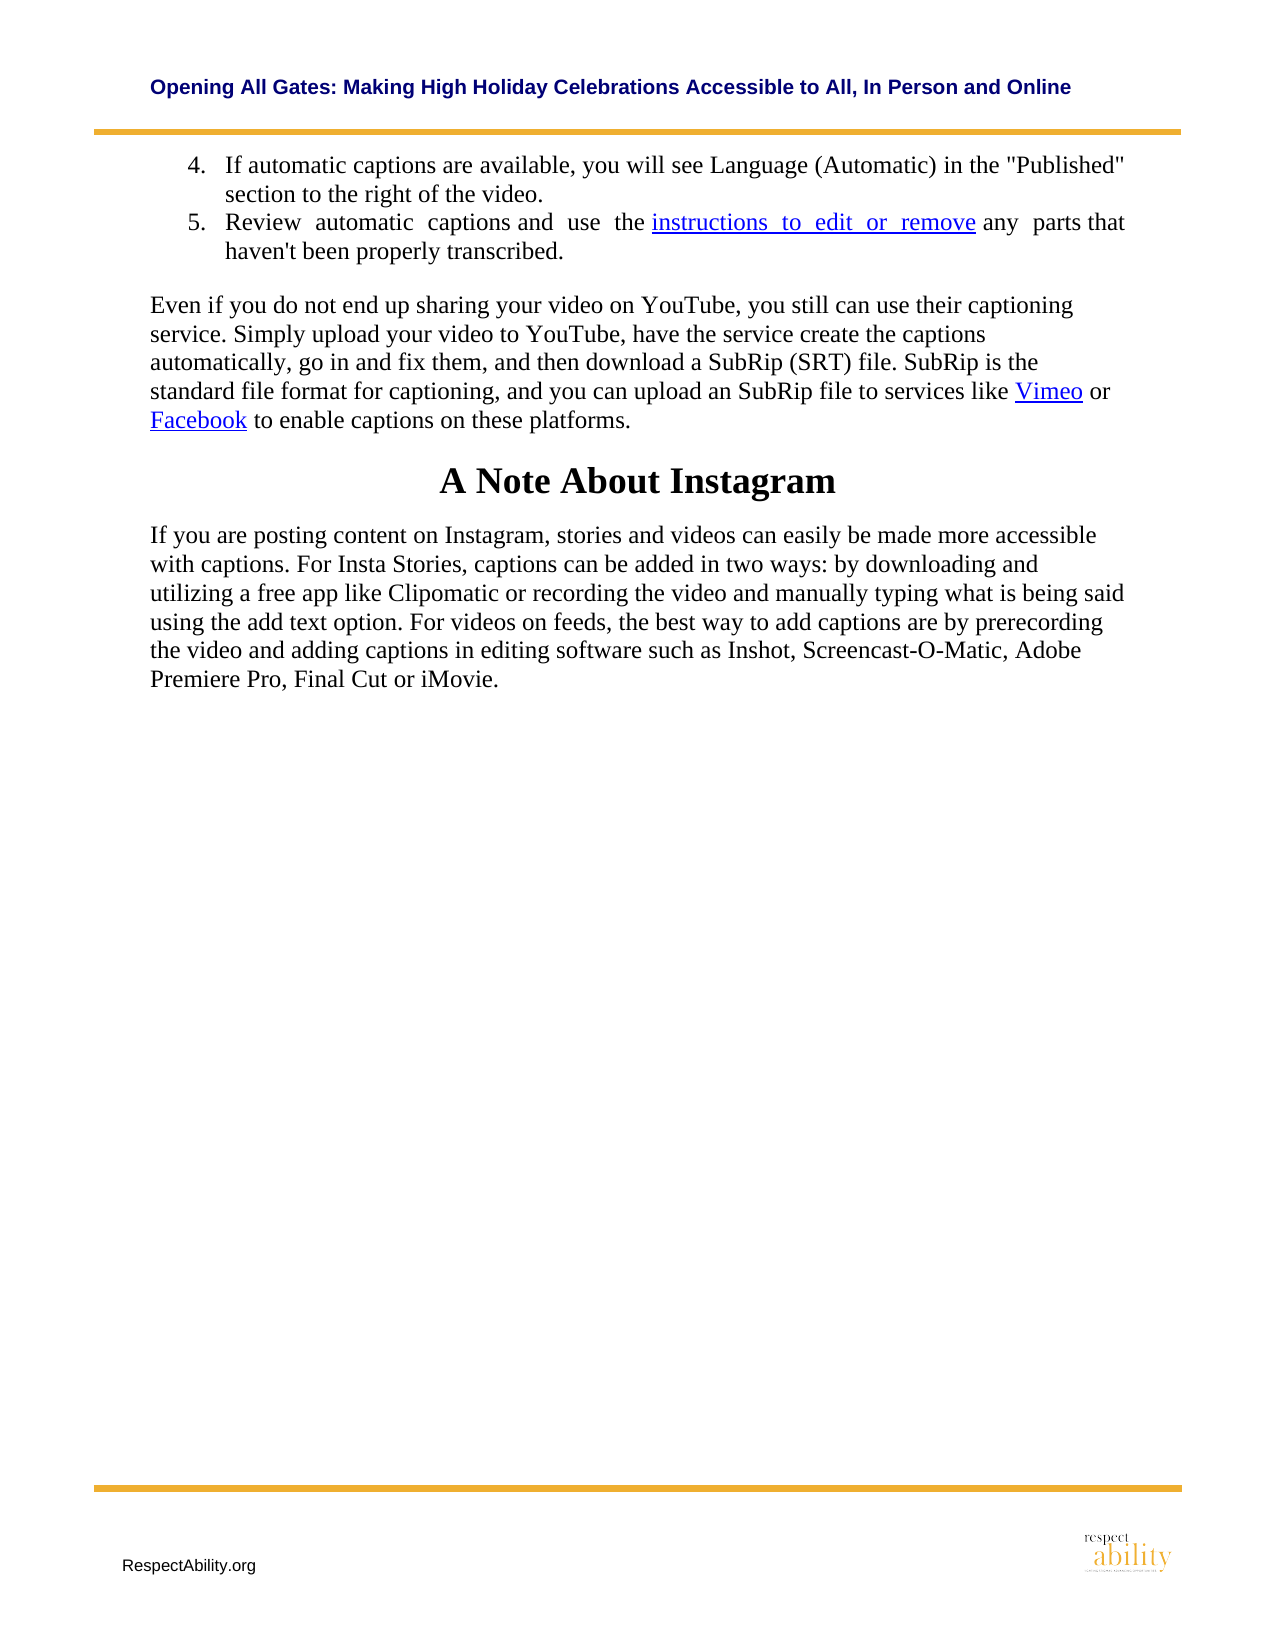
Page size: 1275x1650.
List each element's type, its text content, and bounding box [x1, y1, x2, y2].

picture [1084, 1533, 1172, 1572]
text Even if you do not end up sharing your video on YouTube, you still can use their captioning service. Simply upload your video to YouTube, have the service create the captions automatically, go in and fix them, and then download a SubRip (SRT) file. SubRip is the standard file format for captioning, and you can upload an SubRip file to services like Vimeo or Facebook to enable captions on these platforms. [150, 290, 1125, 434]
list Review automatic captions and use the instructions to edit or remove any parts that haven't been properly transcribed. [187, 207, 1125, 265]
subtitle A Note About Instagram [150, 459, 1125, 502]
list If automatic captions are available, you will see Language (Automatic) in the "Published" section to the right of the video. [187, 150, 1125, 207]
text If you are posting content on Instagram, stories and videos can easily be made more accessible with captions. For Insta Stories, captions can be added in two ways: by downloading and utilizing a free app like Clipomatic or recording the video and manually typing what is being said using the add text option. For videos on feeds, the best way to add captions are by prerecording the video and adding captions in editing software such as Inshot, Screencast-O-Matic, Adobe Premiere Pro, Final Cut or iMovie. [150, 521, 1125, 693]
